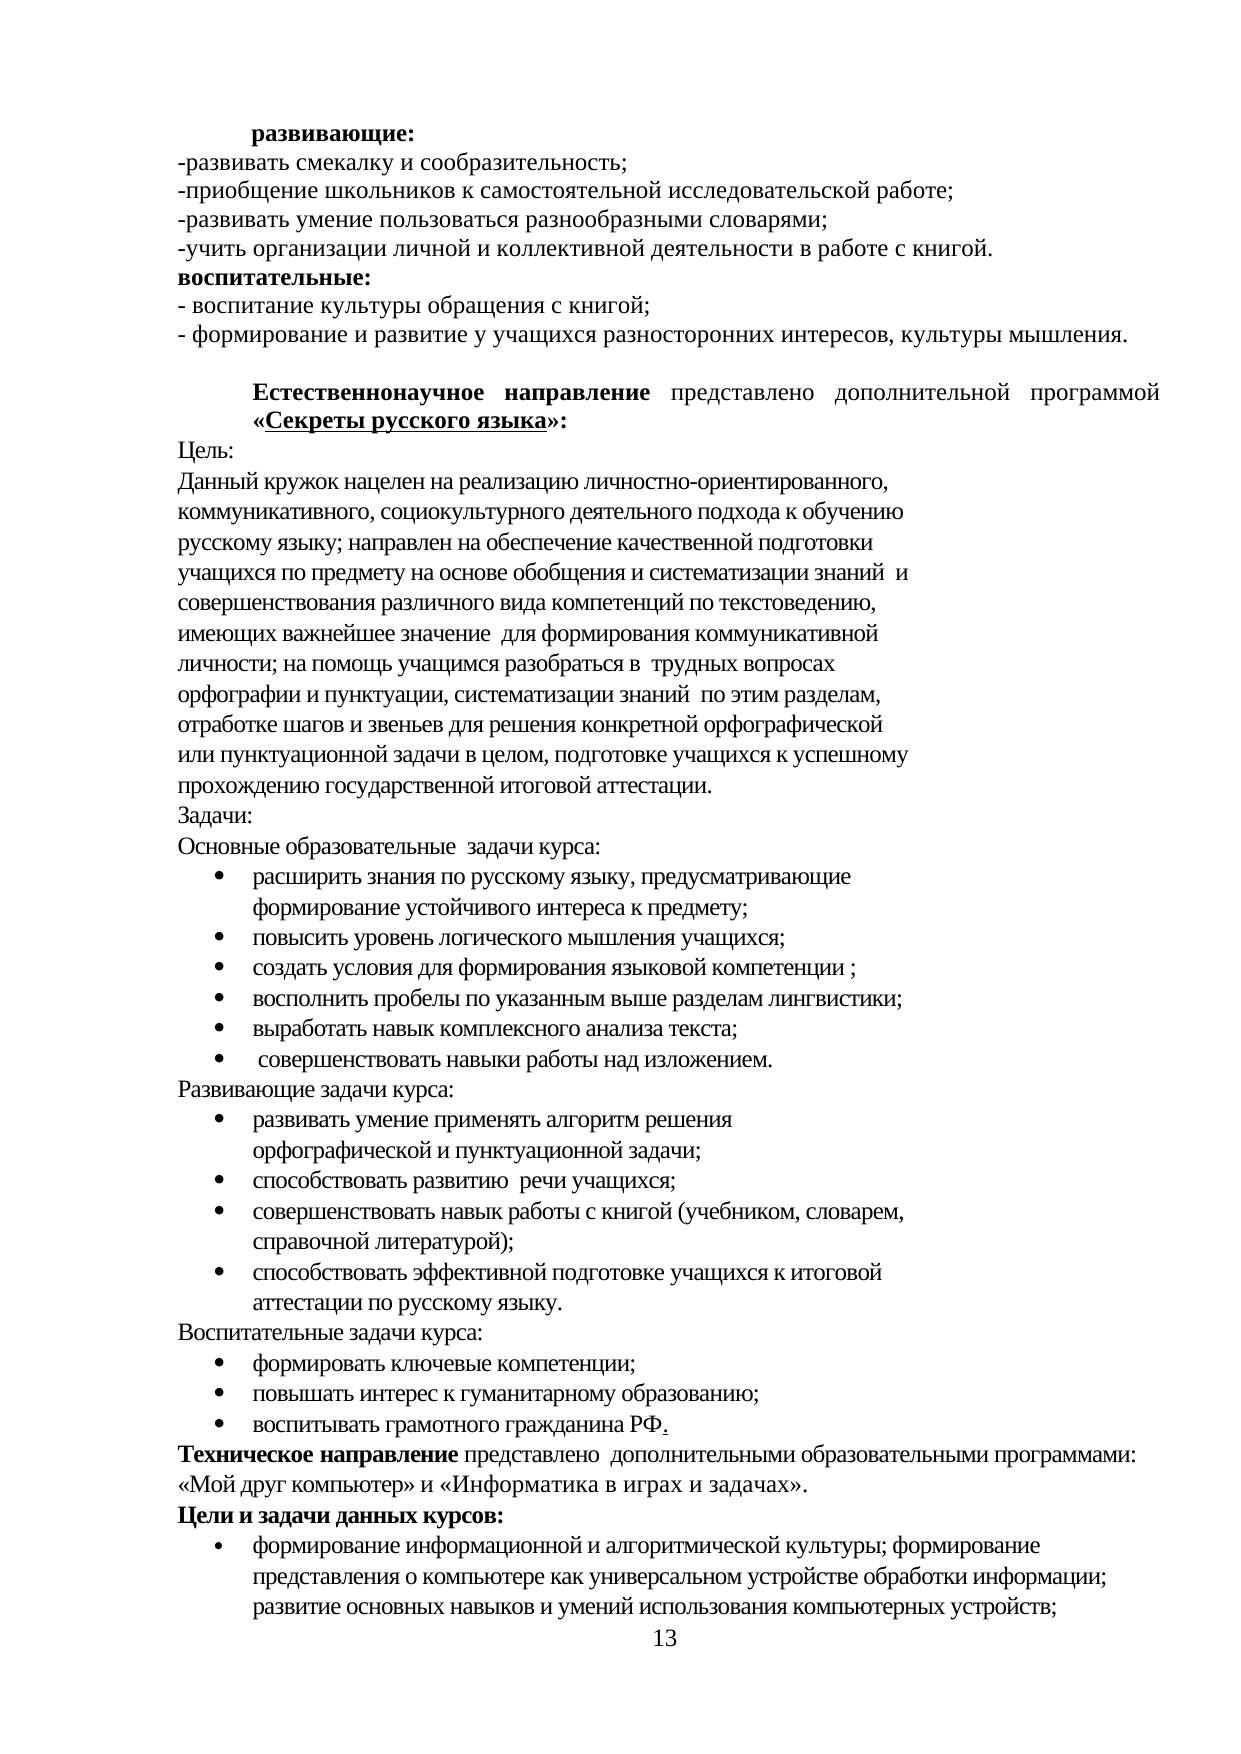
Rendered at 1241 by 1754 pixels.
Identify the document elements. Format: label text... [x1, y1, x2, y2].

text развивающие: [177, 118, 1152, 147]
text Цели и задачи данных курсов: [177, 1499, 1152, 1529]
text Воспитательные задачи курса: [177, 1316, 910, 1347]
text -развивать смекалку и сообразительность; [177, 147, 1152, 176]
text -развивать умение пользоваться разнообразными словарями; [177, 204, 1152, 233]
list повысить уровень логического мышления учащихся; [215, 921, 910, 951]
text воспитательные: [177, 262, 1152, 291]
list восполнить пробелы по указанным выше разделам лингвистики; [215, 982, 910, 1012]
text Данный кружок нацелен на реализацию личностно-ориентированного, коммуникативного, социокультурного деятельного подхода к обучению русскому языку; направлен на обеспечение качественной подготовки учащихся по предмету на основе обобщения и систематизации знаний и совершенствования различного вида компетенций по текстоведению, имеющих важнейшее значение для формирования коммуникативной личности; на помощь учащимся разобраться в трудных вопросах орфографии и пунктуации, систематизации знаний по этим разделам, отработке шагов и звеньев для решения конкретной орфографической или пунктуационной задачи в целом, подготовке учащихся к успешному прохождению государственной итоговой аттестации. [177, 465, 910, 799]
list формировать ключевые компетенции; [215, 1347, 910, 1377]
list способствовать эффективной подготовке учащихся к итоговой аттестации по русскому языку. [215, 1256, 910, 1316]
list формирование информационной и алгоритмической культуры; формирование представления о компьютере как универсальном устройстве обработки информации; развитие основных навыков и умений использования компьютерных устройств; [215, 1529, 1152, 1621]
text Основные образовательные задачи курса: [177, 830, 910, 860]
list совершенствовать навыки работы над изложением. [215, 1043, 910, 1073]
text Развивающие задачи курса: [177, 1073, 910, 1103]
text -учить организации личной и коллективной деятельности в работе с книгой. [177, 233, 1152, 262]
text Цель: [177, 434, 910, 465]
list способствовать развитию речи учащихся; [215, 1164, 910, 1195]
list воспитывать грамотного гражданина РФ. [215, 1408, 910, 1438]
text - воспитание культуры обращения с книгой; [177, 291, 1152, 319]
list совершенствовать навык работы с книгой (учебником, словарем, справочной литературой); [215, 1195, 910, 1256]
list расширить знания по русскому языку, предусматривающие формирование устойчивого интереса к предмету; [215, 860, 910, 921]
text - формирование и развитие у учащихся разносторонних интересов, культуры мышления. [177, 319, 1152, 348]
list развивать умение применять алгоритм решения орфографической и пунктуационной задачи; [215, 1103, 910, 1164]
text -приобщение школьников к самостоятельной исследовательской работе; [177, 176, 1152, 204]
list повышать интерес к гуманитарному образованию; [215, 1377, 910, 1408]
text Задачи: [177, 799, 910, 830]
text Естественнонаучное направление представлено дополнительной программой «Секреты русского языка»: [252, 377, 1160, 434]
text Техническое направление представлено дополнительными образовательными программами: «Мой друг компьютер» и «Информатика в играх и задачах». [177, 1438, 1152, 1499]
list выработать навык комплексного анализа текста; [215, 1012, 910, 1043]
list создать условия для формирования языковой компетенции ; [215, 951, 910, 982]
